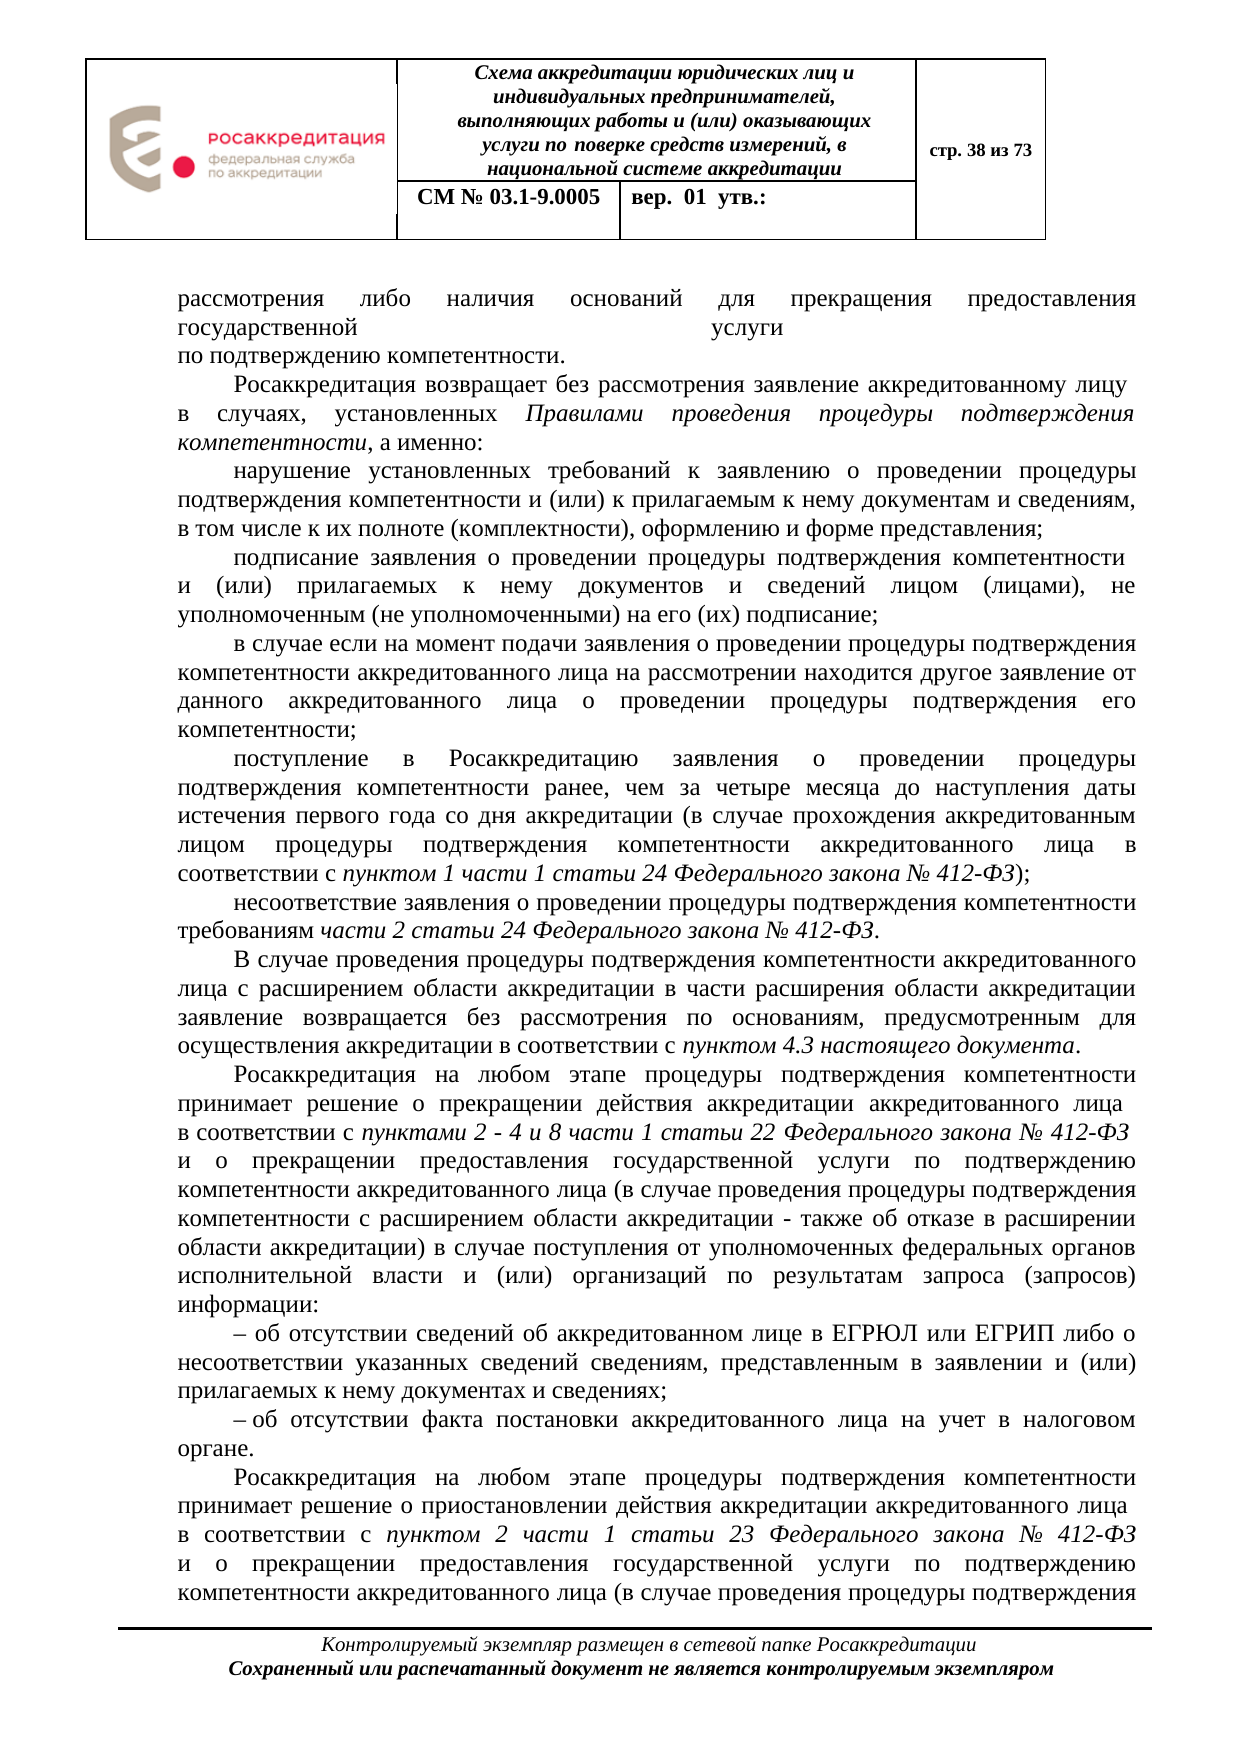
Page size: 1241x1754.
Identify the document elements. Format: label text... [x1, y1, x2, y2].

text Росаккредитация на любом этапе процедуры подтверждения компетентности принимает решение о прекращении действия аккредитации аккредитованного лица в соответствии с пунктами 2 - 4 и 8 части 1 статьи 22 Федерального закона № 412-ФЗ и о прекращении предоставления государственной услуги по подтверждению компетентности аккредитованного лица (в случае проведения процедуры подтверждения компетентности с расширением области аккредитации - также об отказе в расширении области аккредитации) в случае поступления от уполномоченных федеральных органов исполнительной власти и (или) организаций по результатам запроса (запросов) информации: [177, 1059, 1137, 1318]
text – об отсутствии сведений об аккредитованном лице в ЕГРЮЛ или ЕГРИП либо о несоответствии указанных сведений сведениям, представленным в заявлении и (или) прилагаемых к нему документах и сведениях; [177, 1318, 1137, 1404]
text Росаккредитация возвращает без рассмотрения заявление аккредитованному лицу в случаях, установленных Правилами проведения процедуры подтверждения компетентности, а именно: [177, 369, 1137, 455]
text в случае если на момент подачи заявления о проведении процедуры подтверждения компетентности аккредитованного лица на рассмотрении находится другое заявление от данного аккредитованного лица о проведении процедуры подтверждения его компетентности; [177, 628, 1137, 743]
text поступление в Росаккредитацию заявления о проведении процедуры подтверждения компетентности ранее, чем за четыре месяца до наступления даты истечения первого года со дня аккредитации (в случае прохождения аккредитованным лицом процедуры подтверждения компетентности аккредитованного лица в соответствии с пунктом 1 части 1 статьи 24 Федерального закона № 412-ФЗ); [177, 743, 1137, 887]
text несоответствие заявления о проведении процедуры подтверждения компетентности требованиям части 2 статьи 24 Федерального закона № 412-ФЗ. [177, 887, 1137, 944]
text В случае проведения процедуры подтверждения компетентности аккредитованного лица с расширением области аккредитации в части расширения области аккредитации заявление возвращается без рассмотрения по основаниям, предусмотренным для осуществления аккредитации в соответствии с пунктом 4.3 настоящего документа. [177, 944, 1137, 1059]
text – об отсутствии факта постановки аккредитованного лица на учет в налоговом органе. [177, 1404, 1137, 1462]
text нарушение установленных требований к заявлению о проведении процедуры подтверждения компетентности и (или) к прилагаемым к нему документам и сведениям, в том числе к их полноте (комплектности), оформлению и форме представления; [177, 455, 1137, 542]
picture [88, 84, 397, 214]
text подписание заявления о проведении процедуры подтверждения компетентности и (или) прилагаемых к нему документов и сведений лицом (лицами), не уполномоченным (не уполномоченными) на его (их) подписание; [177, 542, 1137, 628]
